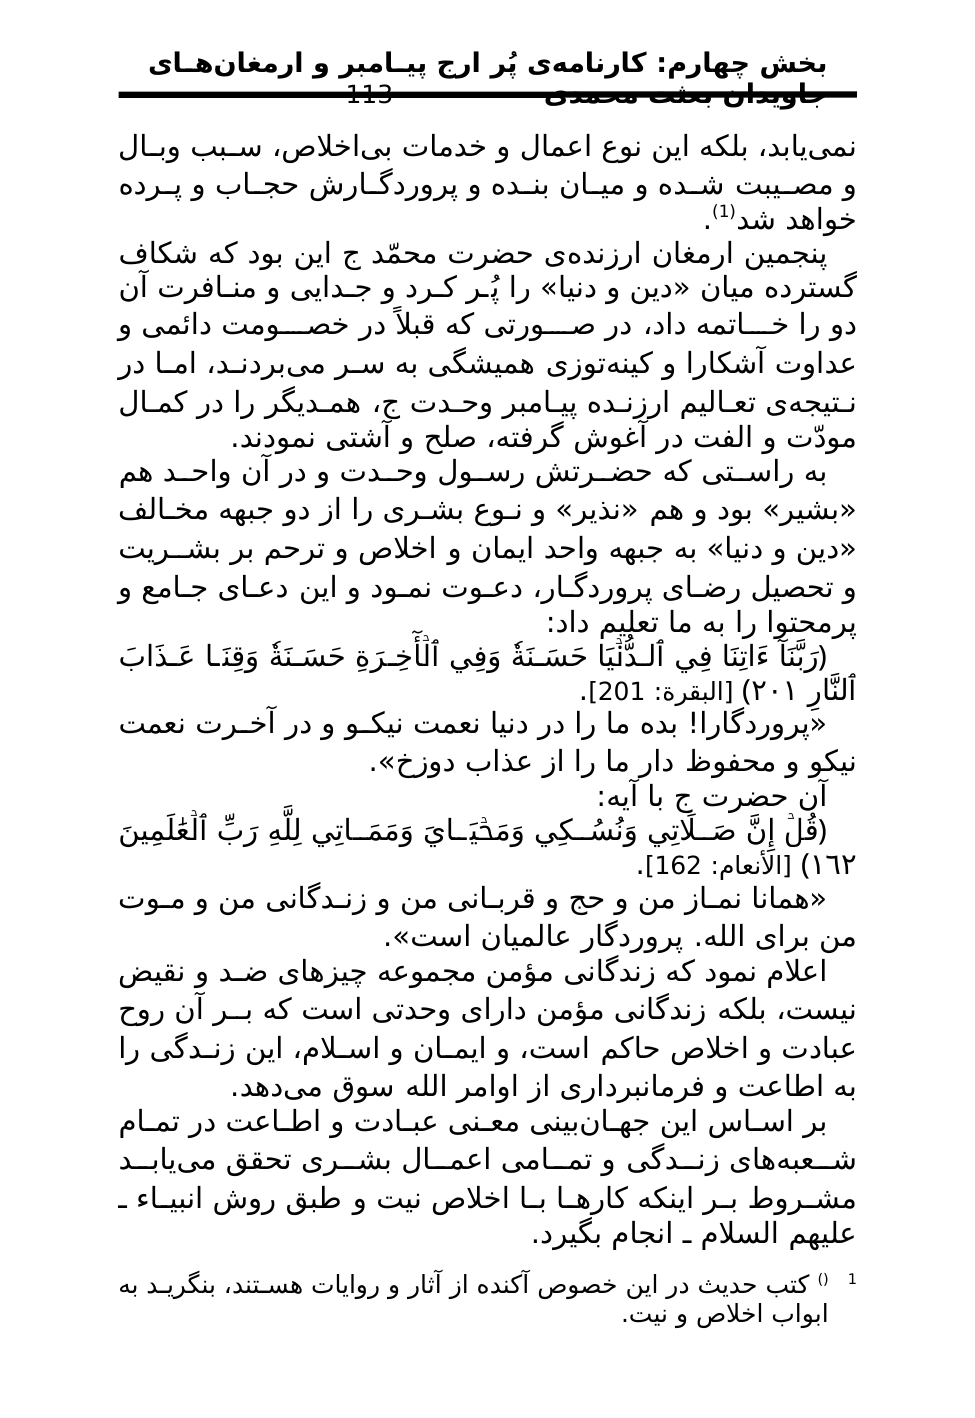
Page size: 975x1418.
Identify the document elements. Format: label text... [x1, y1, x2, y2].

text پنجمین‌ ارمغان‌ ارزنده‌ی‌ حضرت‌ محمّد ج این‌ بود که‌ شکاف‌ گسترده‌ میان‌ «دین‌ و دنیا» را پُر کرد و جدایی‌ و منافرت‌ آن‌ دو را خاتمه‌ داد، در صورتی‌ که‌ قبلاً در خصومت‌ دائمی‌ و عداوت‌ آشکارا و کینه‌توزی‌ همیشگی‌ به‌ سر می‌بردند، اما در نتیجه‌ی‌ تعالیم‌ ارزنده‌ پیامبر وحدت ج‌، همدیگر را در کمال‌ مودّت‌ و الفت‌ در آغوش‌ گرفته‌، صلح‌ و آشتی‌ نمودند. [118, 236, 857, 454]
text به‌ راستی‌ که‌ حضرتش‌ رسول‌ وحدت‌ و در آن‌ واحد هم‌ «بشیر» بود و هم‌ «نذیر» و نوع‌ بشری‌ را از دو جبهه‌ مخالف‌ «دین‌ و دنیا» به‌ جبهه‌ واحد ایمان‌ و اخلاص‌ و ترحم‌ بر بشریت‌ و تحصیل‌ رضای‌ پروردگار، دعوت‌ نمود و این‌ دعای‌ جامع‌ و پرمحتوا را به‌ ما تعلیم‌ داد: [118, 454, 857, 639]
text بر اساس‌ این‌ جهان‌بینی‌ معنی‌ عبادت‌ و اطاعت‌ در تمام‌ شعبه‌های‌ زندگی‌ و تمامی‌ اعمال‌ بشری‌ تحقق‌ می‌یابد مشروط‌ بر اینکه‌ کارها با اخلاص‌ نیت‌ و طبق‌ روش‌ انبیاء ـ علیهم‌ السلام‌ ـ انجام‌ بگیرد. [118, 1105, 857, 1250]
text «همانا نماز من‌ و حج‌ و قربانی‌ من‌ و زندگانی‌ من‌ و موت‌ من‌ برای‌ الله. پروردگار عالمیان‌ است‌». [118, 881, 857, 954]
text «پروردگارا! بده‌ ما را در دنیا نعمت‌ نیکو و در آخرت‌ نعمت‌ نیکو و محفوظ‌ دار ما را از عذاب‌ دوزخ‌». [118, 707, 857, 779]
text اعلام‌ نمود که‌ زندگانی‌ مؤمن‌ مجموعه‌ چیزهای‌ ضد و نقیض‌ نیست‌، بلکه‌ زندگانی‌ مؤمن‌ دارای‌ وحدتی‌ است‌ که‌ بر آن‌ روح‌ عبادت‌ و اخلاص‌ حاکم‌ است‌، و ایمان‌ و اسلام‌، این‌ زندگی‌ را به‌ اطاعت‌ و فرمانبرداری‌ از اوامر الله سوق‌ می‌دهد. [118, 954, 857, 1105]
text ﴿قُلۡ إِنَّ صَلَاتِي وَنُسُكِي وَمَحۡيَايَ وَمَمَاتِي لِلَّهِ رَبِّ ٱلۡعَٰلَمِينَ ١٦٢﴾ [الأنعام: 162]. [118, 813, 857, 881]
text ﴿رَبَّنَآ ءَاتِنَا فِي ٱلدُّنۡيَا حَسَنَةٗ وَفِي ٱلۡأٓخِرَةِ حَسَنَةٗ وَقِنَا عَذَابَ ٱلنَّارِ ٢٠١﴾ [البقرة: 201]. [118, 639, 857, 707]
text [118, 129, 857, 236]
text آن‌ حضرت‌ ج با آیه‌: [118, 779, 857, 813]
